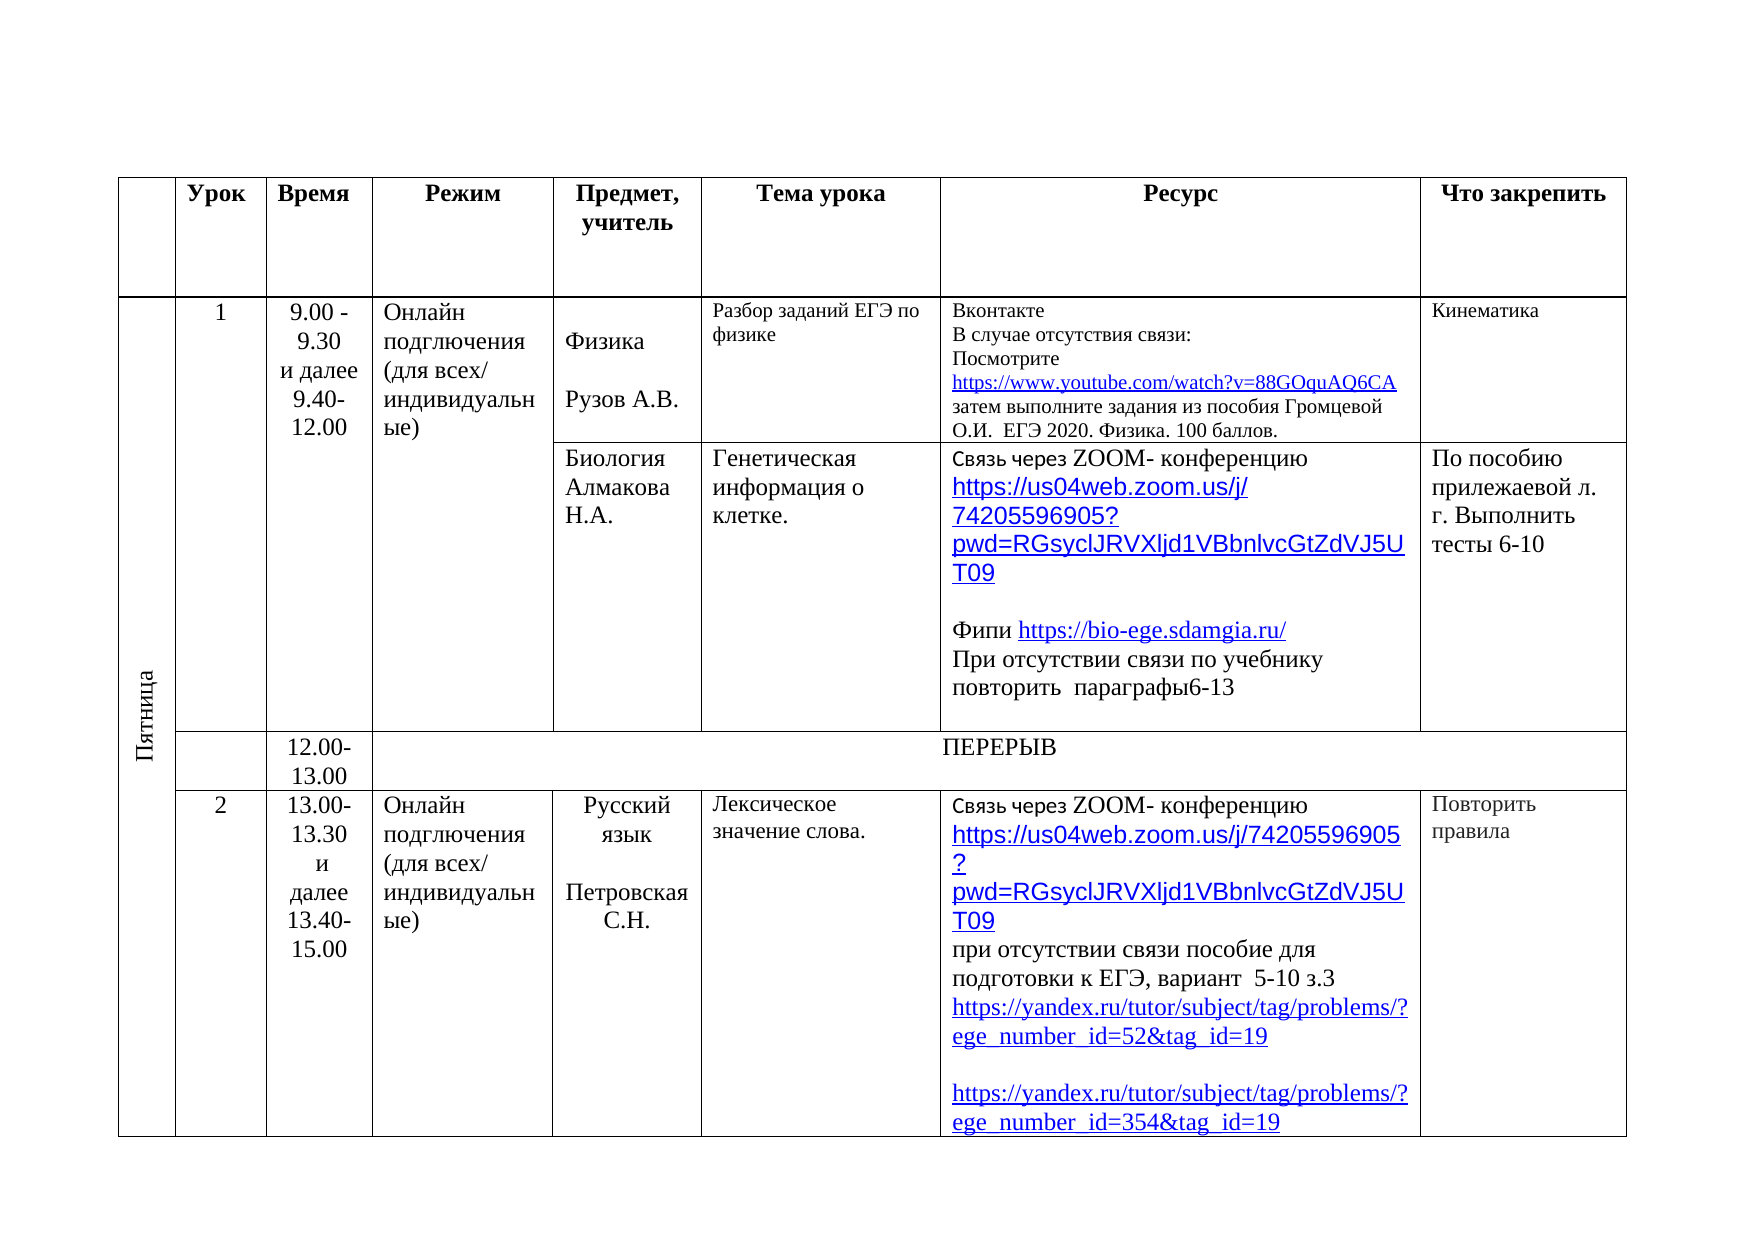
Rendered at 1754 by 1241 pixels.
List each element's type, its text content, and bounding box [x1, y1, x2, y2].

table_cell По пособию прилежаевой л. г. Выполнить тесты 6-10 [1421, 443, 1626, 731]
table_header Что закрепить [1421, 178, 1626, 296]
table_cell 2 [176, 791, 266, 1136]
table_cell Вконтакте В случае отсутствия связи: Посмотрите https://www.youtube.com/watch?v=88GOquAQ6CA затем выполните задания из пособия Громцевой О.И. ЕГЭ 2020. Физика. 100 баллов. [941, 298, 1420, 442]
table_cell ПЕРЕРЫВ [373, 732, 1626, 789]
table_cell Пятница [119, 298, 175, 1136]
table_cell Онлайн подглючения (для всех/ индивидуальные) [373, 298, 553, 731]
table_cell Разбор заданий ЕГЭ по физике [702, 298, 940, 442]
table_cell Генетическая информация о клетке. [702, 443, 940, 731]
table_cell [373, 791, 552, 1136]
table_header Урок [176, 178, 266, 296]
table_cell [176, 732, 266, 789]
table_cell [941, 791, 1420, 1136]
table_header Ресурс [941, 178, 1420, 296]
table_header Тема урока [702, 178, 940, 296]
table_cell 1 [176, 298, 266, 731]
table_header Предмет, учитель [554, 178, 701, 296]
table_header Время [267, 178, 372, 296]
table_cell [267, 791, 372, 1136]
table_cell 9.00 -9.30 и далее 9.40-12.00 [267, 298, 372, 731]
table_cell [702, 791, 940, 1136]
table_cell Связь через ZOOM- конференцию https://us04web.zoom.us/j/74205596905?pwd=RGsyclJRVXljd1VBbnlvcGtZdVJ5UT09 Фипи https://bio-ege.sdamgia.ru/ При отсутствии связи по учебнику повторить параграфы6-13 [941, 443, 1420, 731]
table_cell Кинематика [1421, 298, 1626, 442]
table_header Режим [373, 178, 553, 296]
table_cell Физика Рузов А.В. [554, 298, 701, 442]
table_cell Биология Алмакова Н.А. [554, 443, 701, 731]
table_header [119, 178, 175, 296]
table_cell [553, 791, 701, 1136]
table_cell 12.00-13.00 [267, 732, 372, 789]
table_cell Повторить правила [1421, 791, 1626, 1136]
